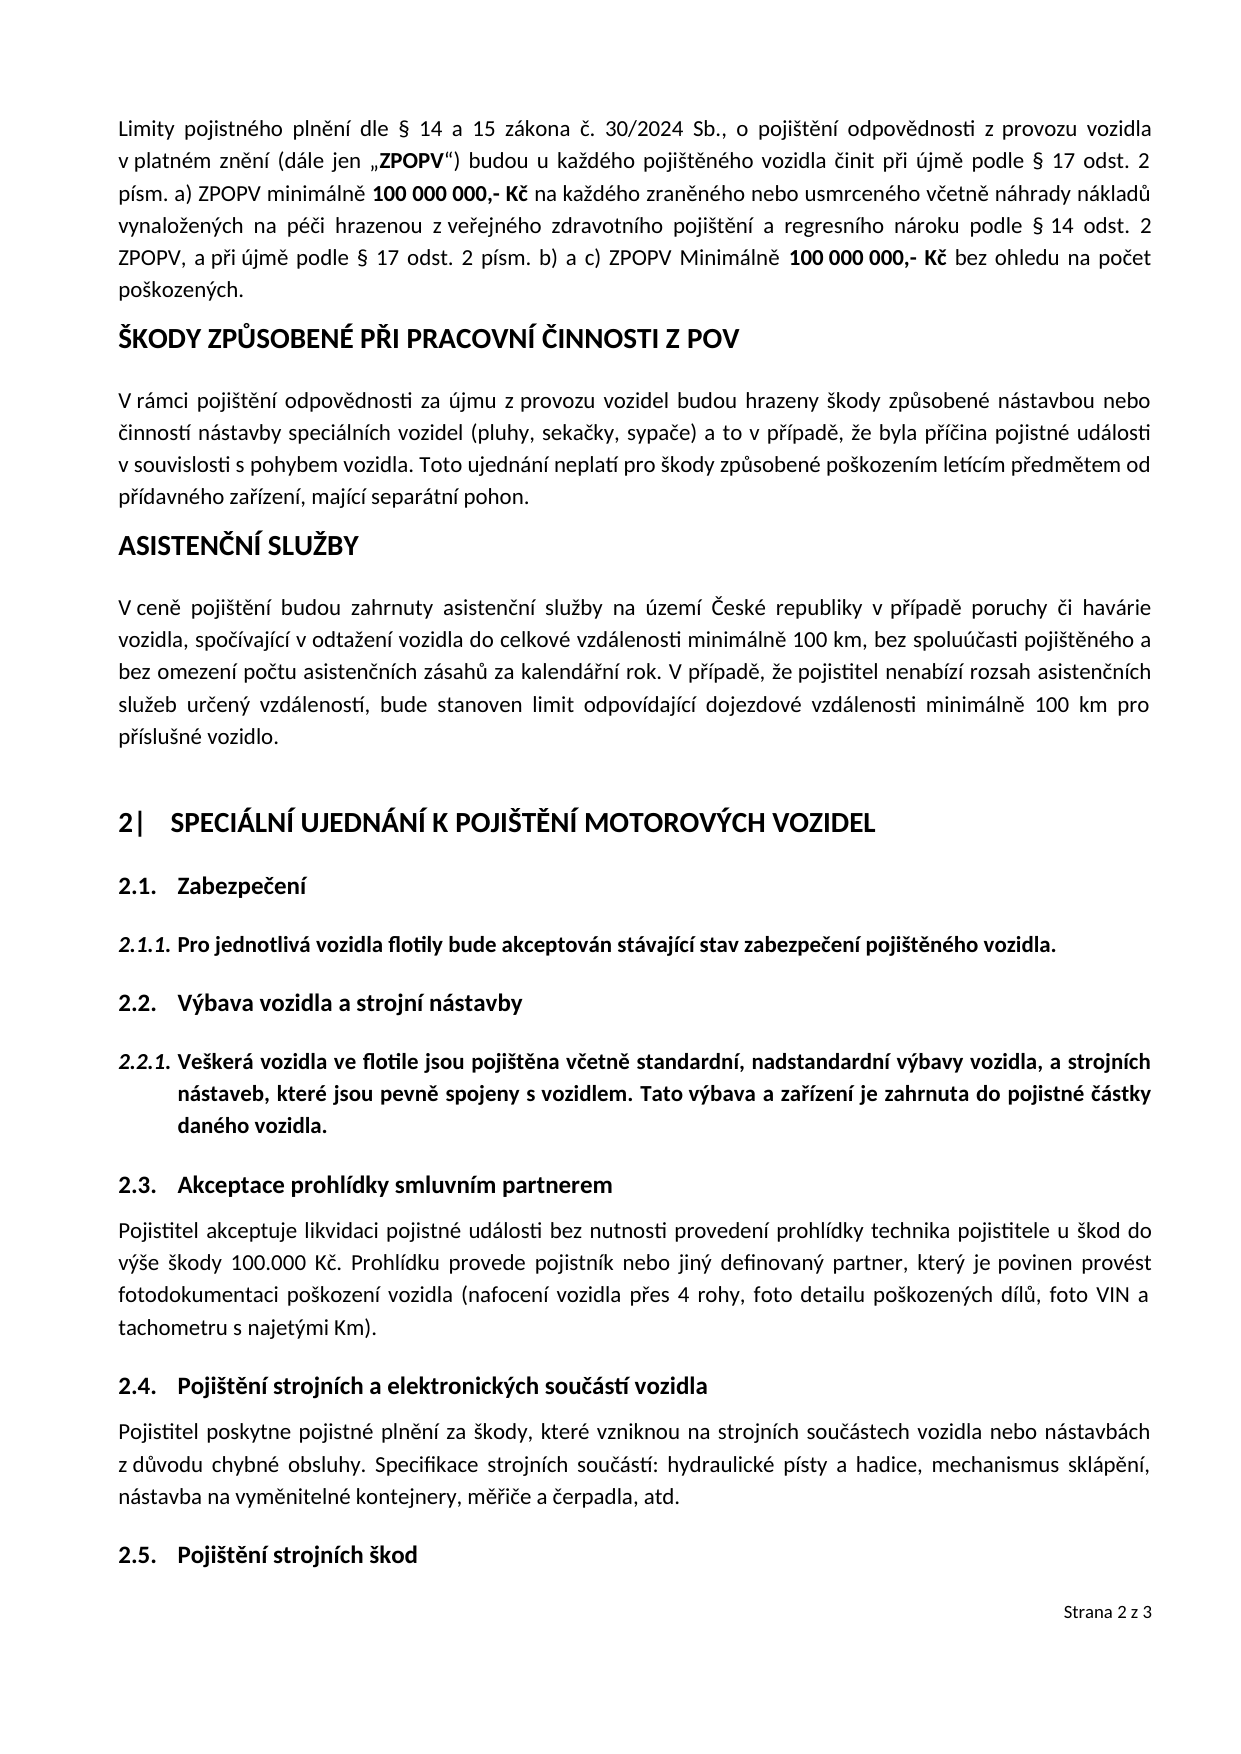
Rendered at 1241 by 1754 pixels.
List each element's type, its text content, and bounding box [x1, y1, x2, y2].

text Pojistitel akceptuje likvidaci pojistné události bez nutnosti provedení prohlídky technika pojistitele u škod do výše škody 100.000 Kč. Prohlídku provede pojistník nebo jiný definovaný partner, který je povinen provést fotodokumentaci poškození vozidla (nafocení vozidla přes 4 rohy, foto detailu poškozených dílů, foto VIN a tachometru s najetými Km). [118, 1216, 1152, 1341]
text V ceně pojištění budou zahrnuty asistenční služby na území České republiky v případě poruchy či havárie vozidla, spočívající v odtažení vozidla do celkové vzdálenosti minimálně 100 km, bez spoluúčasti pojištěného a bez omezení počtu asistenčních zásahů za kalendářní rok. V případě, že pojistitel nenabízí rozsah asistenčních služeb určený vzdáleností, bude stanoven limit odpovídající dojezdové vzdálenosti minimálně 100 km pro příslušné vozidlo. [118, 593, 1152, 750]
subtitle Akceptace prohlídky smluvním partnerem [118, 1169, 1152, 1199]
subtitle Asistenční služby [118, 527, 1152, 563]
text Pojistitel poskytne pojistné plnění za škody, které vzniknou na strojních součástech vozidla nebo nástavbách z důvodu chybné obsluhy. Specifikace strojních součástí: hydraulické písty a hadice, mechanismus sklápění, nástavba na vyměnitelné kontejnery, měřiče a čerpadla, atd. [118, 1417, 1152, 1510]
subtitle Pojištění strojních škod [118, 1539, 1152, 1569]
subtitle Výbava vozidla a strojní nástavby [118, 987, 1152, 1018]
subtitle Speciální ujednání k pojištění motorových vozidel [118, 804, 1152, 840]
subtitle Zabezpečení [118, 870, 1152, 901]
text Limity pojistného plnění dle § 14 a 15 zákona č. 30/2024 Sb., o pojištění odpovědnosti z provozu vozidla v platném znění (dále jen „ZPOPV“) budou u každého pojištěného vozidla činit při újmě podle § 17 odst. 2 písm. a) ZPOPV minimálně 100 000 000,- Kč na každého zraněného nebo usmrceného včetně náhrady nákladů vynaložených na péči hrazenou z veřejného zdravotního pojištění a regresního nároku podle § 14 odst. 2 ZPOPV, a při újmě podle § 17 odst. 2 písm. b) a c) ZPOPV Minimálně 100 000 000,- Kč bez ohledu na počet poškozených. [118, 114, 1152, 303]
subtitle Pro jednotlivá vozidla flotily bude akceptován stávající stav zabezpečení pojištěného vozidla. [118, 930, 1152, 958]
subtitle Pojištění strojních a elektronických součástí vozidla [118, 1370, 1152, 1401]
subtitle Škody způsobené při pracovní činnosti z POV [118, 320, 1152, 356]
text V rámci pojištění odpovědnosti za újmu z provozu vozidel budou hrazeny škody způsobené nástavbou nebo činností nástavby speciálních vozidel (pluhy, sekačky, sypače) a to v případě, že byla příčina pojistné události v souvislosti s pohybem vozidla. Toto ujednání neplatí pro škody způsobené poškozením letícím předmětem od přídavného zařízení, mající separátní pohon. [118, 386, 1152, 511]
subtitle Veškerá vozidla ve flotile jsou pojištěna včetně standardní, nadstandardní výbavy vozidla, a strojních nástaveb, které jsou pevně spojeny s vozidlem. Tato výbava a zařízení je zahrnuta do pojistné částky daného vozidla. [118, 1047, 1152, 1139]
